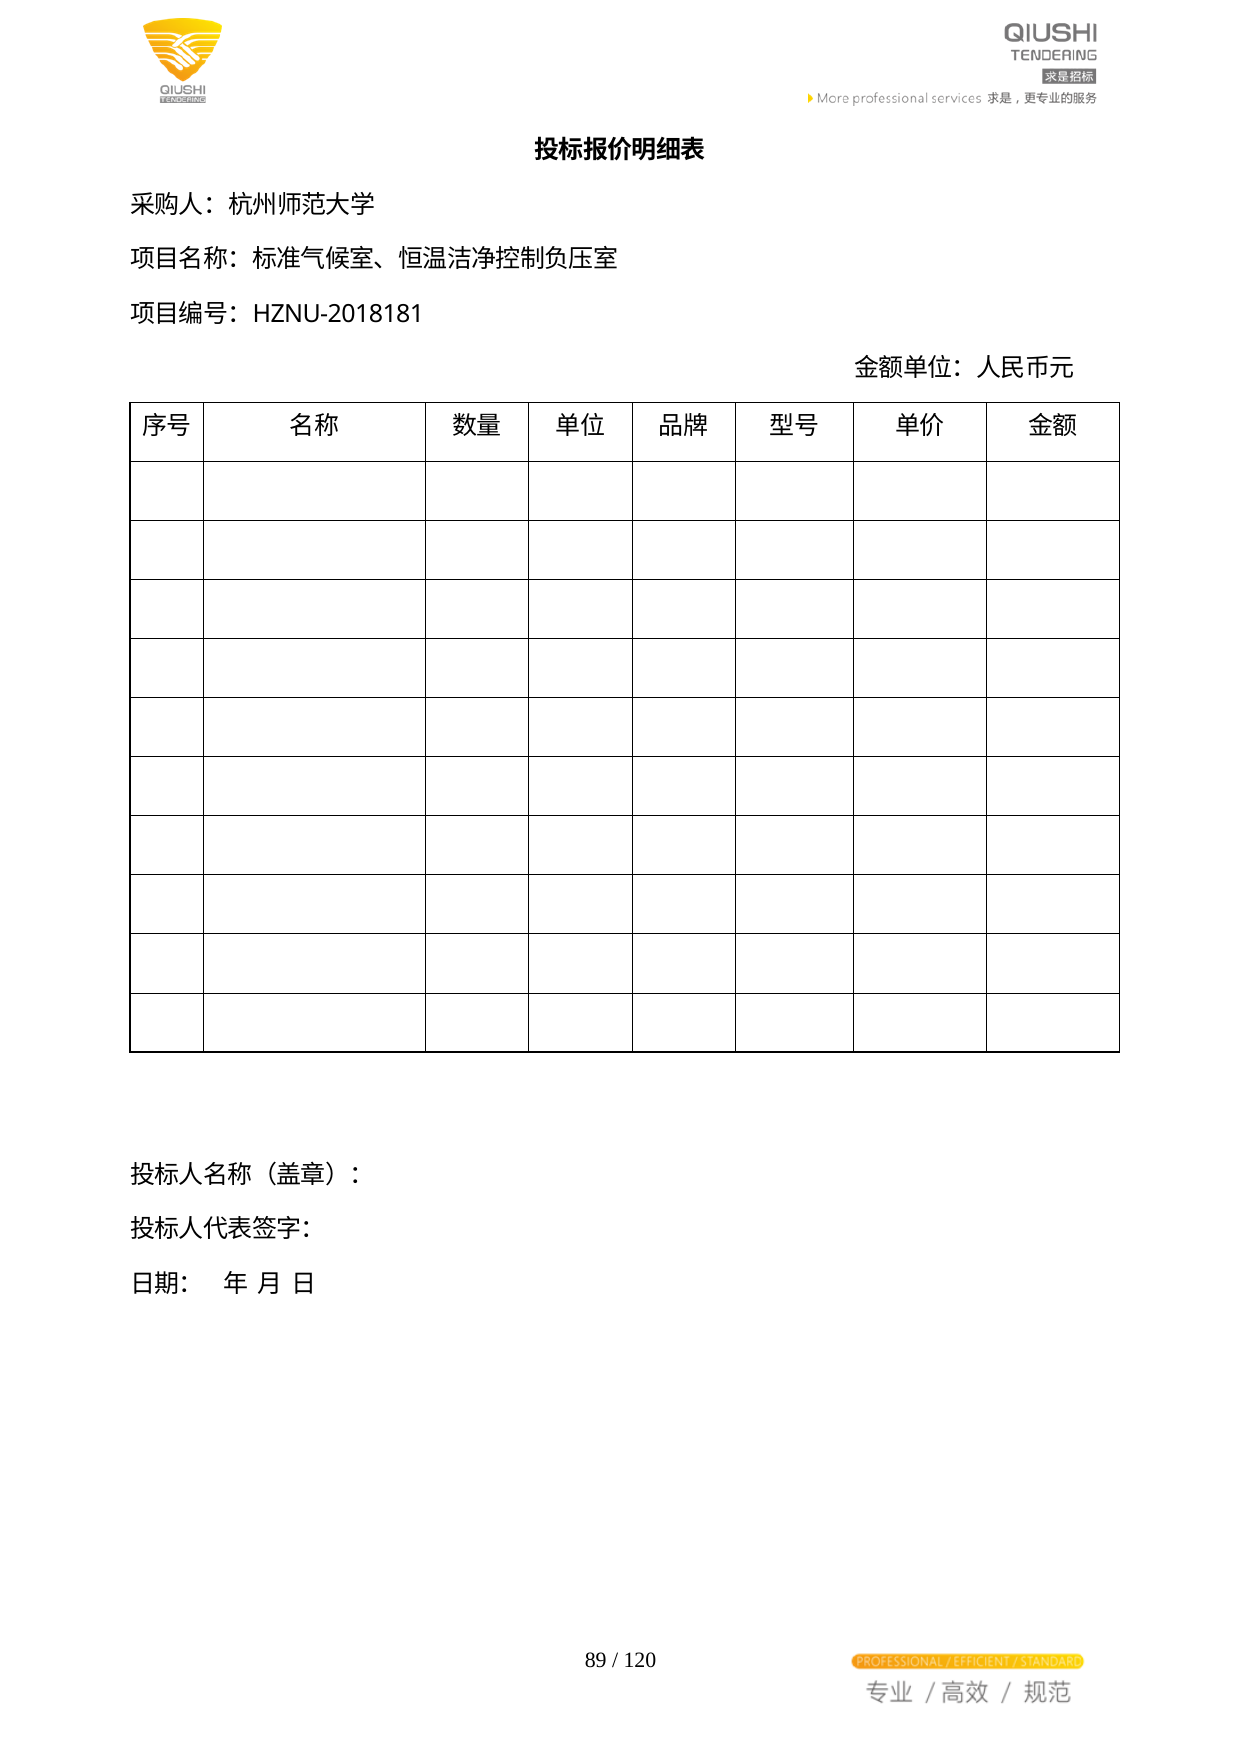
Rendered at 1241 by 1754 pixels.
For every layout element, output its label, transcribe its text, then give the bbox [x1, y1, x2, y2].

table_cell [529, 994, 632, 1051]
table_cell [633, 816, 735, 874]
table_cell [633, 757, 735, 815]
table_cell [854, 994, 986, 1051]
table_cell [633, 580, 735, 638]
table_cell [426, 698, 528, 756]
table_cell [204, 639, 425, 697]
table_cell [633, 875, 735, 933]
text 采购人：杭州师范大学 [130, 184, 1110, 221]
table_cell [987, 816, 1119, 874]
text 投标报价明细表 [130, 130, 1110, 166]
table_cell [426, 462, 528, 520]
text 项目名称：标准气候室、恒温洁净控制负压室 [130, 239, 1110, 275]
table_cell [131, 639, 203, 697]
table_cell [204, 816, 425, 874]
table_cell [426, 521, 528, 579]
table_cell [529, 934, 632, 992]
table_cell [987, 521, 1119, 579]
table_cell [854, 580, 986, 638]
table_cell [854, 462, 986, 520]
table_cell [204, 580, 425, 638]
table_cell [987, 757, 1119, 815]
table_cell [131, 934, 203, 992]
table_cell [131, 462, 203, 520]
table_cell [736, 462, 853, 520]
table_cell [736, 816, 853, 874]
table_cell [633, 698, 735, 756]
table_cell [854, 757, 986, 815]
picture [846, 1650, 1090, 1709]
text 日期： 年 月 日 [130, 1263, 1224, 1299]
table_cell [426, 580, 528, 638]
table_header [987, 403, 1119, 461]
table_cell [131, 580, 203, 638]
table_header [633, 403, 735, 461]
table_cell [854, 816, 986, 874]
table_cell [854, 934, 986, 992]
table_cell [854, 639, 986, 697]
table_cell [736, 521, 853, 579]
text 投标人代表签字： [130, 1209, 1224, 1245]
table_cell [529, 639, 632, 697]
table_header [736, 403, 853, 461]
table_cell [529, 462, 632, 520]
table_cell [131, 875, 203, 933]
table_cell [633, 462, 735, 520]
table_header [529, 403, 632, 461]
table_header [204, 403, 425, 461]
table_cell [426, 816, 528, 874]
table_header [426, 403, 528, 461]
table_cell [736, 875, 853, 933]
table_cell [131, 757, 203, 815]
text 金额单位：人民币元 [130, 347, 1075, 384]
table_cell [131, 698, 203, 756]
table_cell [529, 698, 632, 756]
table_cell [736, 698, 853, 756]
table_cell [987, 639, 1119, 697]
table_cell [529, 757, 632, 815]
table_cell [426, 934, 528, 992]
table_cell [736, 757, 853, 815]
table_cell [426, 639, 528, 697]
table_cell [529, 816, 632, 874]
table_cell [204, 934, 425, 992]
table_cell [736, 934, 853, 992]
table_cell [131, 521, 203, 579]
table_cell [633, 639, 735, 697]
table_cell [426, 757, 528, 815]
text 项目编号：HZNU-2018181 [130, 293, 1110, 329]
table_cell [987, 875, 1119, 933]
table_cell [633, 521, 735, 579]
picture [129, 3, 1112, 117]
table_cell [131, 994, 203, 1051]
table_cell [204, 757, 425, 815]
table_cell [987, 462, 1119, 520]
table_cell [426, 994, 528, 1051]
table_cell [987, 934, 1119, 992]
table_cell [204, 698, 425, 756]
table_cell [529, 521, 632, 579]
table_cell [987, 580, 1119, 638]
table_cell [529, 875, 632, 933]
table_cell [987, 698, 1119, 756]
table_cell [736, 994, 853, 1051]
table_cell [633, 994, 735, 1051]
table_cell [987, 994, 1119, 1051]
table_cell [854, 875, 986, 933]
text 投标人名称（盖章）： [130, 1154, 1224, 1191]
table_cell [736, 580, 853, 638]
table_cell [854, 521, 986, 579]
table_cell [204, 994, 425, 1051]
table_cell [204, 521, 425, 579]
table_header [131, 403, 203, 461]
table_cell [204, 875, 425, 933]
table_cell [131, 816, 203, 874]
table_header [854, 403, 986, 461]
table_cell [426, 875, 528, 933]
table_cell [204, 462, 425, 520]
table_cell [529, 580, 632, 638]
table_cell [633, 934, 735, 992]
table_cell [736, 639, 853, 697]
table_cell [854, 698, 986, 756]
